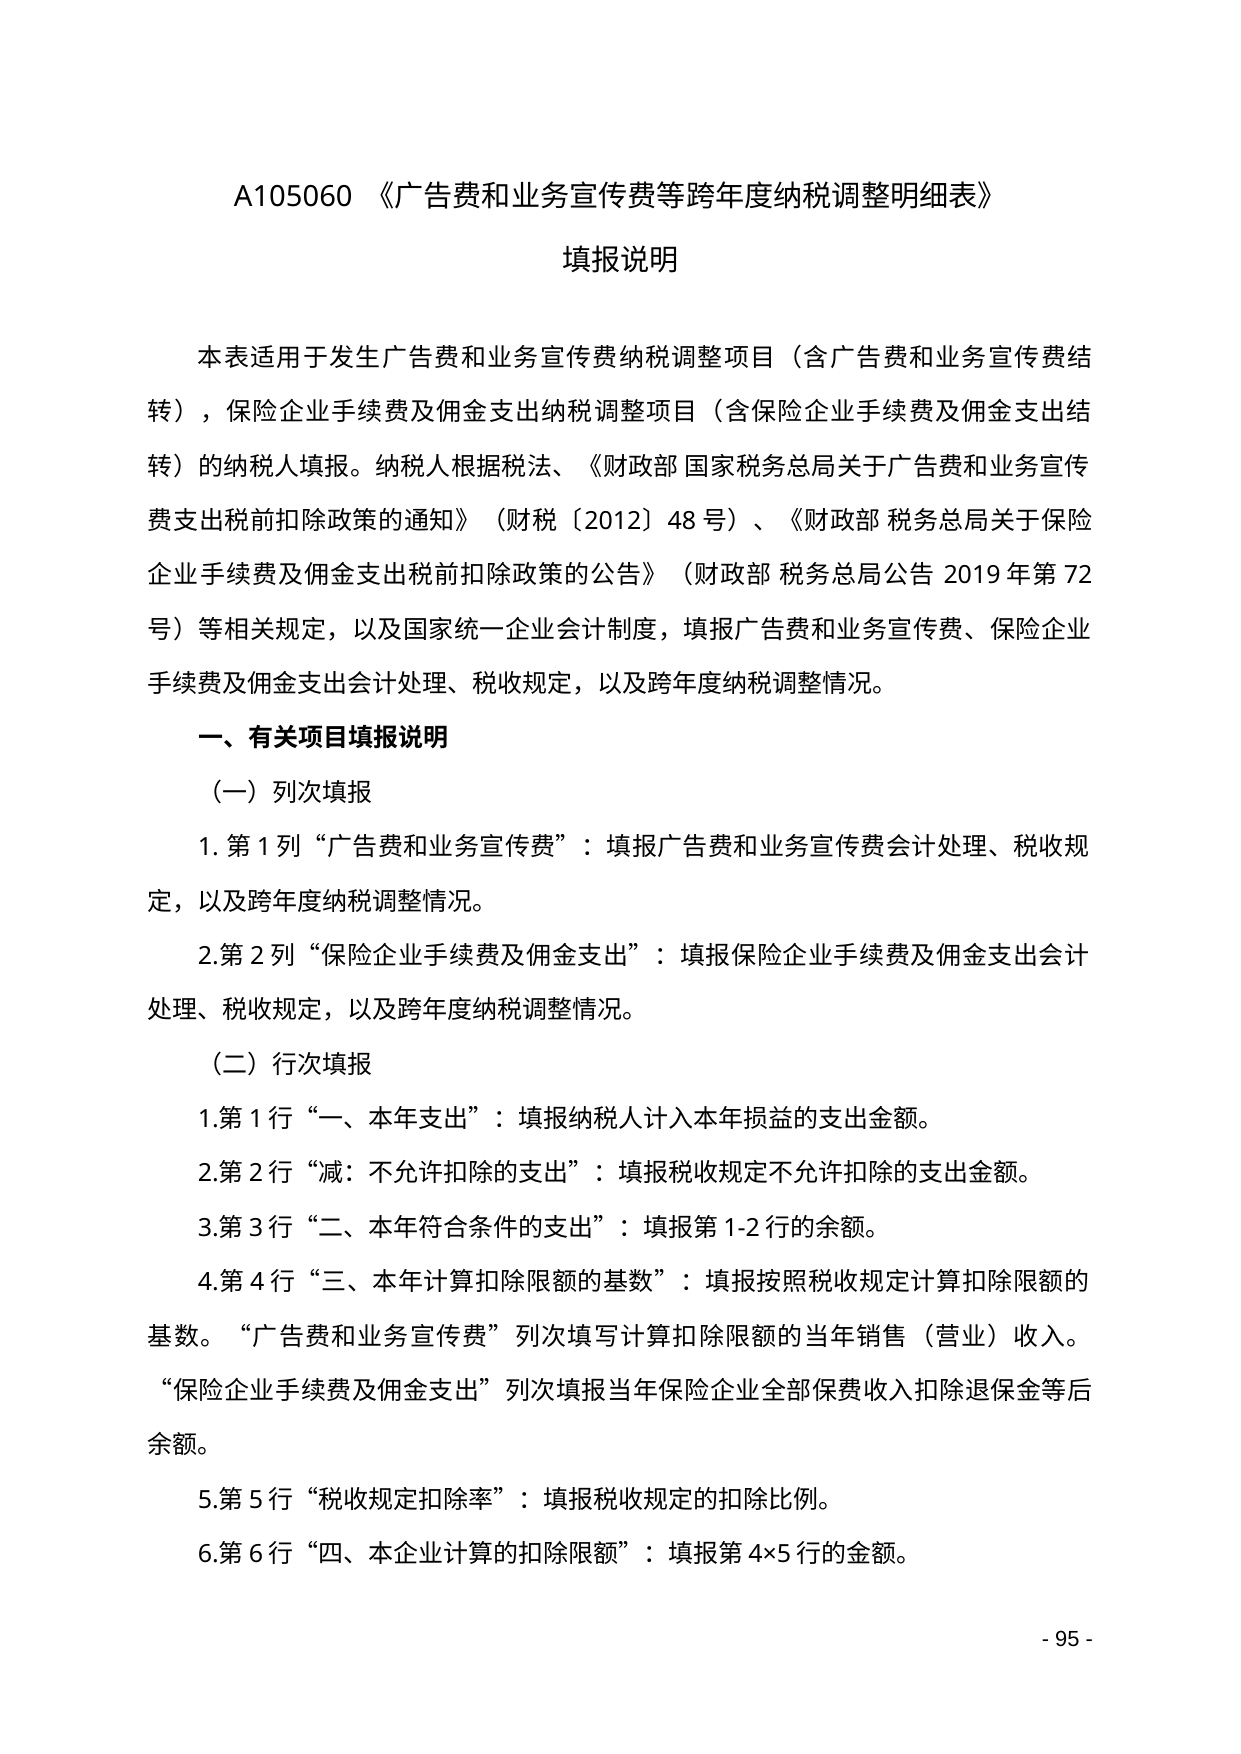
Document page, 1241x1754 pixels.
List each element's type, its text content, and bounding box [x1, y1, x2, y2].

text （一）列次填报 [148, 772, 1092, 808]
text 5.第5行“税收规定扣除率”：填报税收规定的扣除比例。 [148, 1479, 1092, 1515]
text 2.第2行“减：不允许扣除的支出”：填报税收规定不允许扣除的支出金额。 [148, 1153, 1092, 1189]
text 1.第1行“一、本年支出”：填报纳税人计入本年损益的支出金额。 [148, 1098, 1092, 1135]
text 3.第3行“二、本年符合条件的支出”：填报第1-2行的余额。 [148, 1207, 1092, 1243]
text 一、有关项目填报说明 [148, 718, 1092, 754]
text 本表适用于发生广告费和业务宣传费纳税调整项目（含广告费和业务宣传费结转），保险企业手续费及佣金支出纳税调整项目（含保险企业手续费及佣金支出结转）的纳税人填报。纳税人根据税法、《财政部 国家税务总局关于广告费和业务宣传费支出税前扣除政策的通知》（财税〔2012〕48号）、《财政部 税务总局关于保险企业手续费及佣金支出税前扣除政策的公告》（财政部 税务总局公告2019年第72号）等相关规定，以及国家统一企业会计制度，填报广告费和业务宣传费、保险企业手续费及佣金支出会计处理、税收规定，以及跨年度纳税调整情况。 [148, 337, 1092, 700]
text 6.第6行“四、本企业计算的扣除限额”：填报第4×5行的金额。 [148, 1533, 1092, 1570]
text 4.第4行“三、本年计算扣除限额的基数”：填报按照税收规定计算扣除限额的基数。“广告费和业务宣传费”列次填写计算扣除限额的当年销售（营业）收入。“保险企业手续费及佣金支出”列次填报当年保险企业全部保费收入扣除退保金等后余额。 [148, 1262, 1092, 1461]
text 1. 第1列“广告费和业务宣传费”：填报广告费和业务宣传费会计处理、税收规定，以及跨年度纳税调整情况。 [148, 827, 1092, 917]
text A105060 《广告费和业务宣传费等跨年度纳税调整明细表》 填报说明 [148, 173, 1092, 278]
text 2.第2列“保险企业手续费及佣金支出”：填报保险企业手续费及佣金支出会计处理、税收规定，以及跨年度纳税调整情况。 [148, 935, 1092, 1026]
text （二）行次填报 [148, 1044, 1092, 1080]
